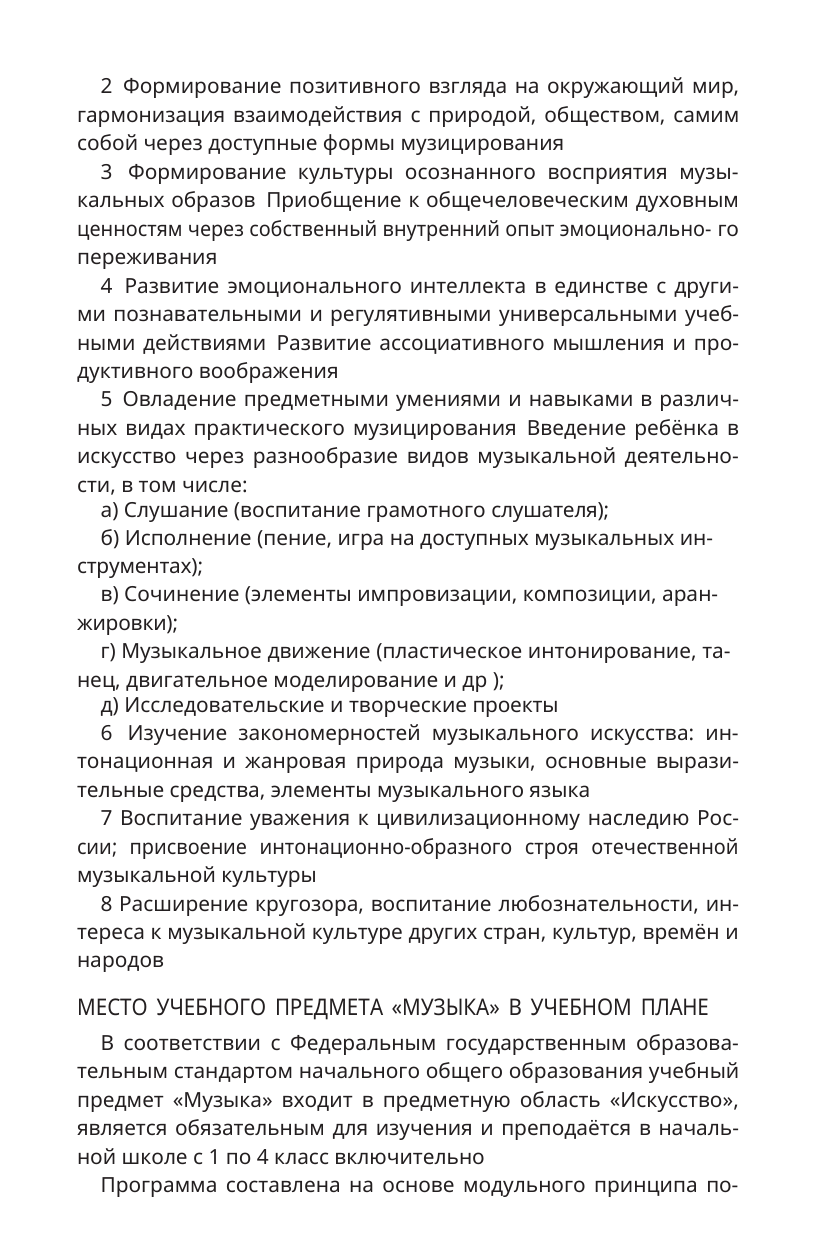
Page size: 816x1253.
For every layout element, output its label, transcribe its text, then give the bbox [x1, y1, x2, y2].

subtitle МЕСТО УЧЕБНОГО ПРЕДМЕТА «МУЗЫКА» В УЧЕБНОМ ПЛАНЕ [77, 991, 755, 1022]
text д) Исследовательские и творческие проекты [100, 693, 755, 718]
text 4 Развитие эмоционального интеллекта в единстве с други- ми познавательными и регулятивными универсальными учеб- ными действиями Развитие ассоциативного мышления и про- дуктивного воображения [77, 271, 739, 384]
text в) Сочинение (элементы импровизации, композиции, аран- жировки); [77, 579, 755, 636]
text а) Слушание (воспитание грамотного слушателя); [100, 498, 755, 523]
text 8 Расширение кругозора, воспитание любознательности, ин- тереса к музыкальной культуре других стран, культур, времён и народов [77, 889, 739, 974]
text 2 Формирование позитивного взгляда на окружающий мир, гармонизация взаимодействия с природой, обществом, самим собой через доступные формы музицирования [77, 72, 739, 157]
text 7 Воспитание уважения к цивилизационному наследию Рос- сии; присвоение интонационно-образного строя отечественной музыкальной культуры [77, 803, 739, 889]
text г) Музыкальное движение (пластическое интонирование, та- нец, двигательное моделирование и др ); [77, 636, 755, 693]
text б) Исполнение (пение, игра на доступных музыкальных ин- струментах); [77, 523, 755, 579]
text 3 Формирование культуры осознанного восприятия музы- кальных образов Приобщение к общечеловеческим духовным ценностям через собственный внутренний опыт эмоционально- го переживания [77, 157, 739, 271]
text 5 Овладение предметными умениями и навыками в различ- ных видах практического музицирования Введение ребёнка в искусство через разнообразие видов музыкальной деятельно- сти, в том числе: [77, 384, 739, 498]
text 6 Изучение закономерностей музыкального искусства: ин- тонационная и жанровая природа музыки, основные вырази- тельные средства, элементы музыкального языка [77, 718, 739, 803]
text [77, 1170, 739, 1199]
text В соответствии с Федеральным государственным образова- тельным стандартом начального общего образования учебный предмет «Музыка» входит в предметную область «Искусство», является обязательным для изучения и преподаётся в началь- ной школе с 1 по 4 класс включительно [77, 1028, 739, 1170]
